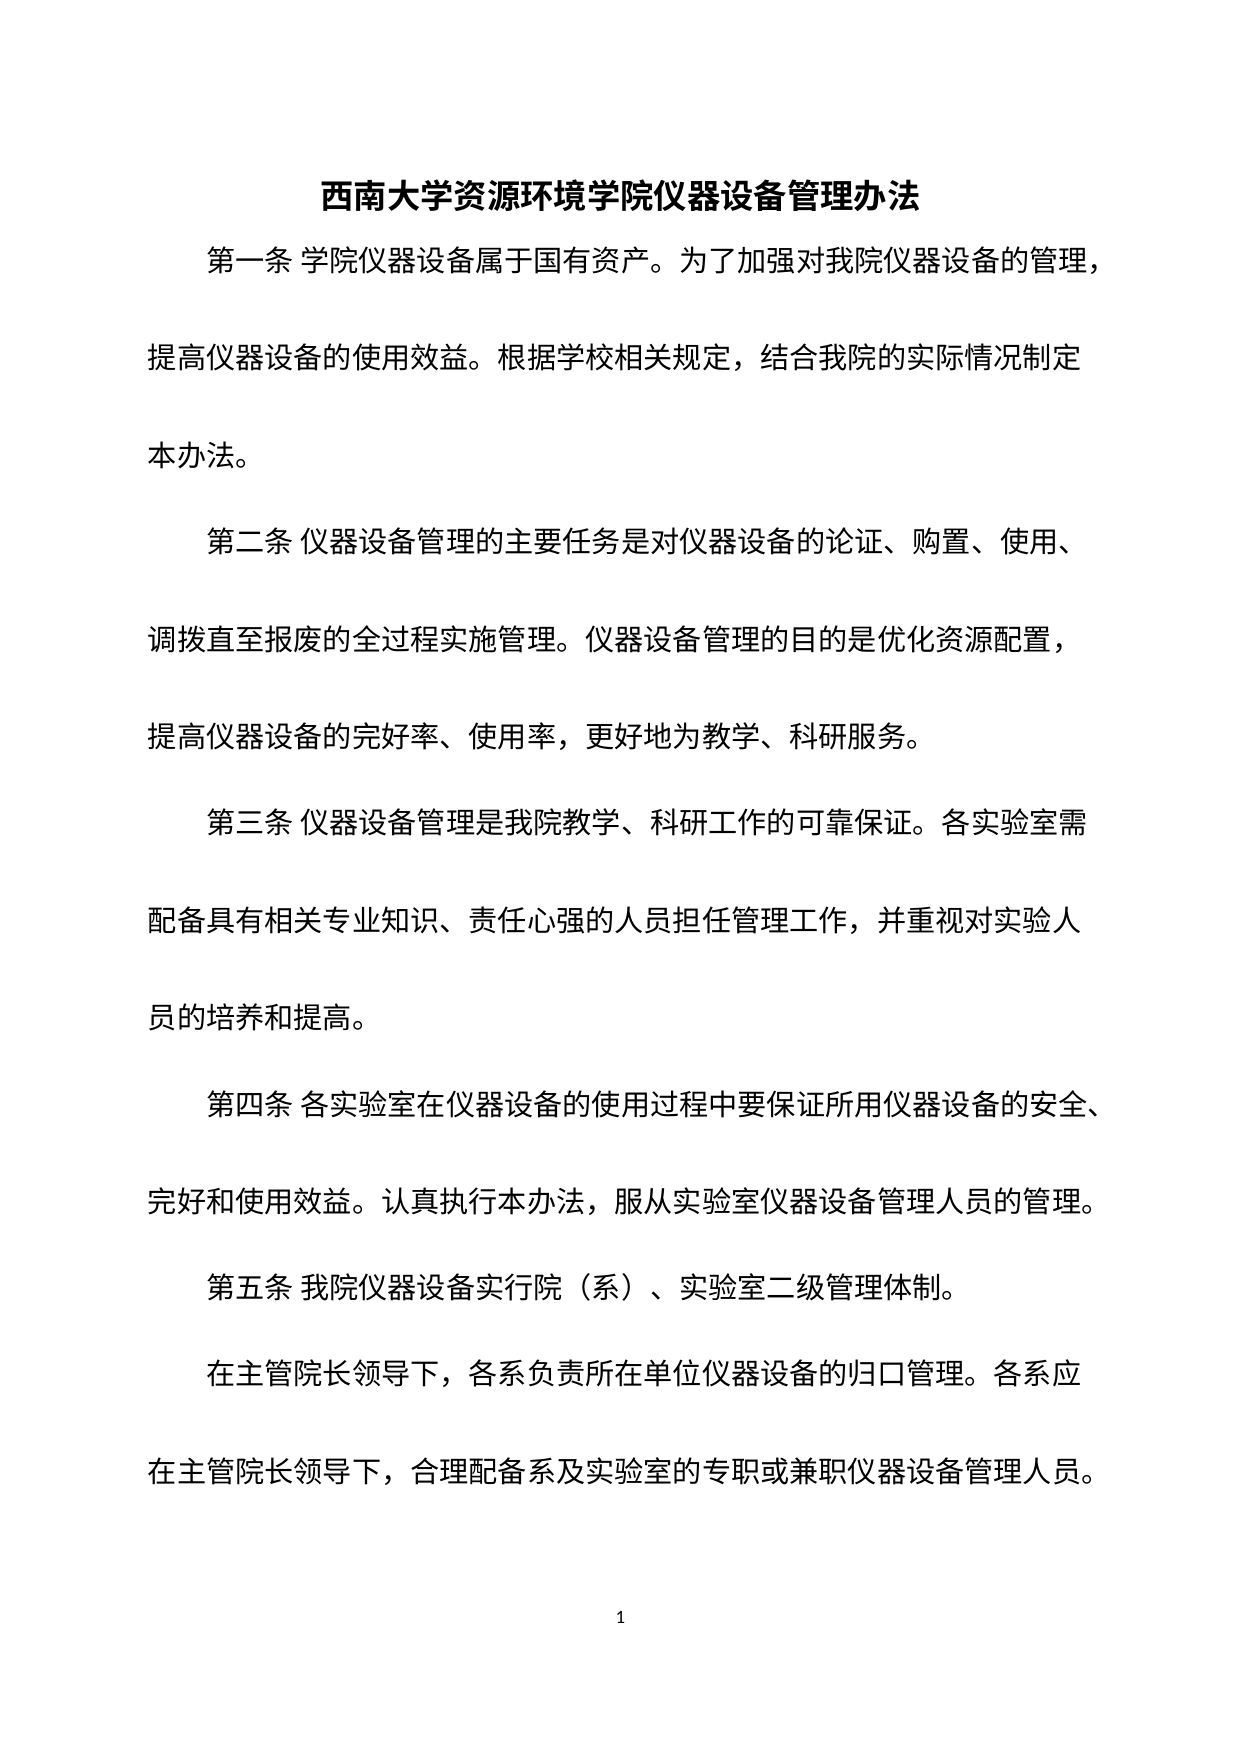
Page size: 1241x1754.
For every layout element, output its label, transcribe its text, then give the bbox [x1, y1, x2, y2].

text 第三条 仪器设备管理是我院教学、科研工作的可靠保证。各实验室需配备具有相关专业知识、责任心强的人员担任管理工作，并重视对实验人员的培养和提高。 [148, 788, 1092, 1048]
text 西南大学资源环境学院仪器设备管理办法 [148, 161, 1092, 226]
text 第四条 各实验室在仪器设备的使用过程中要保证所用仪器设备的安全、完好和使用效益。认真执行本办法，服从实验室仪器设备管理人员的管理。 [148, 1070, 1092, 1232]
text 在主管院长领导下，各系负责所在单位仪器设备的归口管理。各系应在主管院长领导下，合理配备系及实验室的专职或兼职仪器设备管理人员。 [148, 1339, 1092, 1502]
text 第一条 学院仪器设备属于国有资产。为了加强对我院仪器设备的管理，提高仪器设备的使用效益。根据学校相关规定，结合我院的实际情况制定本办法。 [148, 226, 1092, 486]
text 第二条 仪器设备管理的主要任务是对仪器设备的论证、购置、使用、调拨直至报废的全过程实施管理。仪器设备管理的目的是优化资源配置，提高仪器设备的完好率、使用率，更好地为教学、科研服务。 [148, 507, 1092, 767]
text 第五条 我院仪器设备实行院（系）、实验室二级管理体制。 [148, 1253, 1092, 1318]
